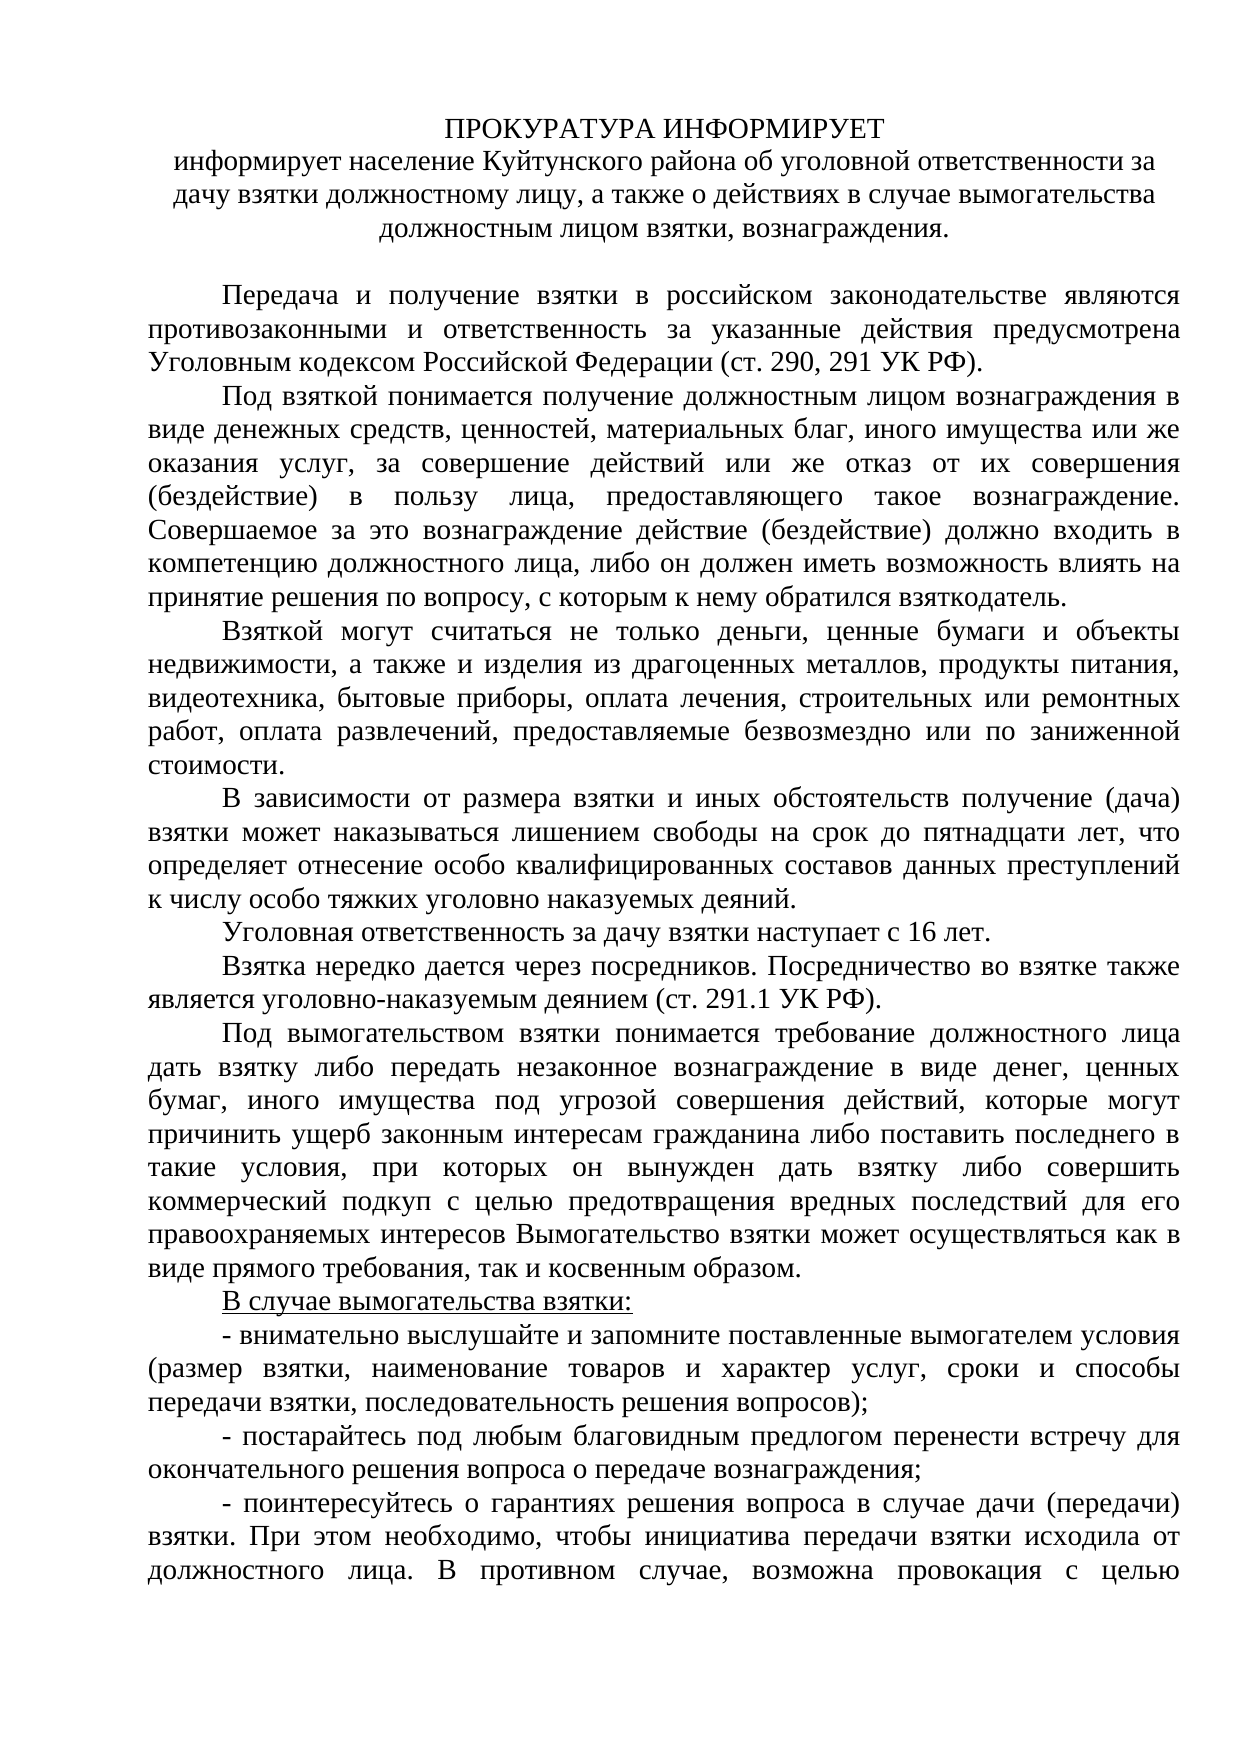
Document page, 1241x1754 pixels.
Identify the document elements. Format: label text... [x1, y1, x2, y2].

text Взяткой могут считаться не только деньги, ценные бумаги и объекты недвижимости, а также и изделия из драгоценных металлов, продукты питания, видеотехника, бытовые приборы, оплата лечения, строительных или ремонтных работ, оплата развлечений, предоставляемые безвозмездно или по заниженной стоимости. [148, 613, 1181, 780]
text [148, 1485, 1181, 1585]
text Уголовная ответственность за дачу взятки наступает с 16 лет. [148, 914, 1181, 948]
text - внимательно выслушайте и запомните поставленные вымогателем условия (размер взятки, наименование товаров и характер услуг, сроки и способы передачи взятки, последовательность решения вопросов); [148, 1317, 1181, 1418]
text Взятка нередко дается через посредников. Посредничество во взятке также является уголовно-наказуемым деянием (ст. 291.1 УК РФ). [148, 948, 1181, 1015]
text В случае вымогательства взятки: [148, 1283, 1181, 1317]
text Под вымогательством взятки понимается требование должностного лица дать взятку либо передать незаконное вознаграждение в виде денег, ценных бумаг, иного имущества под угрозой совершения действий, которые могут причинить ущерб законным интересам гражданина либо поставить последнего в такие условия, при которых он вынужден дать взятку либо совершить коммерческий подкуп с целью предотвращения вредных последствий для его правоохраняемых интересов Вымогательство взятки может осуществляться как в виде прямого требования, так и косвенным образом. [148, 1015, 1181, 1283]
text Под взяткой понимается получение должностным лицом вознаграждения в виде денежных средств, ценностей, материальных благ, иного имущества или же оказания услуг, за совершение действий или же отказ от их совершения (бездействие) в пользу лица, предоставляющего такое вознаграждение. Совершаемое за это вознаграждение действие (бездействие) должно входить в компетенцию должностного лица, либо он должен иметь возможность влиять на принятие решения по вопросу, с которым к нему обратился взяткодатель. [148, 378, 1181, 613]
text В зависимости от размера взятки и иных обстоятельств получение (дача) взятки может наказываться лишением свободы на срок до пятнадцати лет, что определяет отнесение особо квалифицированных составов данных преступлений к числу особо тяжких уголовно наказуемых деяний. [148, 780, 1181, 914]
text - постарайтесь под любым благовидным предлогом перенести встречу для окончательного решения вопроса о передаче вознаграждения; [148, 1418, 1181, 1485]
text ПРОКУРАТУРА ИНФОРМИРУЕТ [148, 118, 1181, 143]
text Передача и получение взятки в российском законодательстве являются противозаконными и ответственность за указанные действия предусмотрена Уголовным кодексом Российской Федерации (ст. 290, 291 УК РФ). [148, 277, 1181, 378]
text информирует население Куйтунского района об уголовной ответственности за дачу взятки должностному лицу, а также о действиях в случае вымогательства должностным лицом взятки, вознаграждения. [148, 143, 1181, 244]
